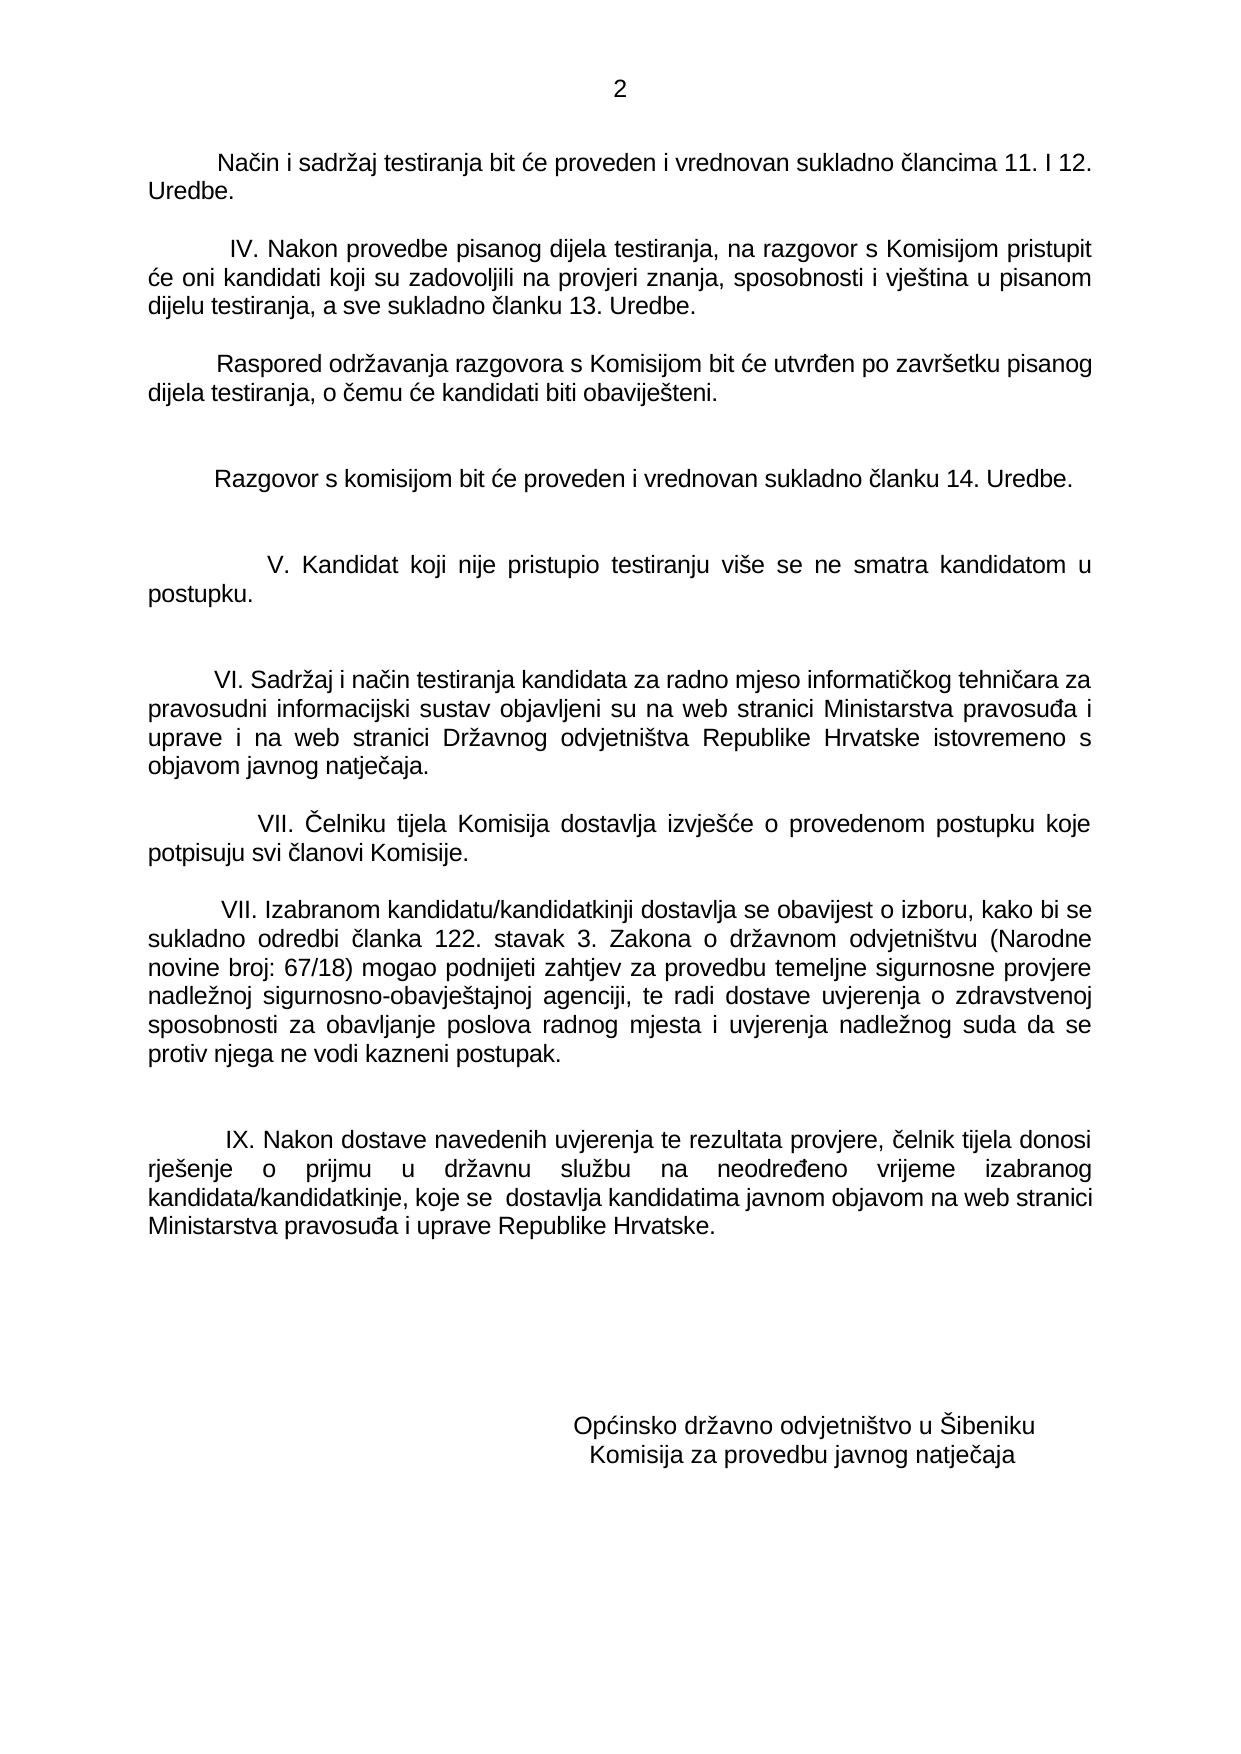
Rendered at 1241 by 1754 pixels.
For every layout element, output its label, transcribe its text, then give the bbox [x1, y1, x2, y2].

text Razgovor s komisijom bit će proveden i vrednovan sukladno članku 14. Uredbe. [148, 464, 1093, 493]
text VII. Izabranom kandidatu/kandidatkinji dostavlja se obavijest o izboru, kako bi se sukladno odredbi članka 122. stavak 3. Zakona o državnom odvjetništvu (Narodne novine broj: 67/18) mogao podnijeti zahtjev za provedbu temeljne sigurnosne provjere nadležnoj sigurnosno-obavještajnoj agenciji, te radi dostave uvjerenja o zdravstvenoj sposobnosti za obavljanje poslova radnog mjesta i uvjerenja nadležnog suda da se protiv njega ne vodi kazneni postupak. [148, 895, 1093, 1068]
text IX. Nakon dostave navedenih uvjerenja te rezultata provjere, čelnik tijela donosi rješenje o prijmu u državnu službu na neodređeno vrijeme izabranog kandidata/kandidatkinje, koje se dostavlja kandidatima javnom objavom na web stranici Ministarstva pravosuđa i uprave Republike Hrvatske. [148, 1125, 1093, 1240]
text V. Kandidat koji nije pristupio testiranju više se ne smatra kandidatom u postupku. [148, 550, 1093, 608]
text Općinsko državno odvjetništvo u Šibeniku [148, 1411, 1093, 1440]
text IV. Nakon provedbe pisanog dijela testiranja, na razgovor s Komisijom pristupit će oni kandidati koji su zadovoljili na provjeri znanja, sposobnosti i vještina u pisanom dijelu testiranja, a sve sukladno članku 13. Uredbe. [148, 234, 1093, 320]
text Raspored održavanja razgovora s Komisijom bit će utvrđen po završetku pisanog dijela testiranja, o čemu će kandidati biti obaviješteni. [148, 349, 1093, 406]
text Komisija za provedbu javnog natječaja [369, 1440, 1093, 1469]
text VI. Sadržaj i način testiranja kandidata za radno mjeso informatičkog tehničara za pravosudni informacijski sustav objavljeni su na web stranici Ministarstva pravosuđa i uprave i na web stranici Državnog odvjetništva Republike Hrvatske istovremeno s objavom javnog natječaja. [148, 665, 1093, 780]
text Način i sadržaj testiranja bit će proveden i vrednovan sukladno člancima 11. I 12. Uredbe. [148, 148, 1093, 205]
text VII. Čelniku tijela Komisija dostavlja izvješće o provedenom postupku koje potpisuju svi članovi Komisije. [148, 809, 1093, 866]
